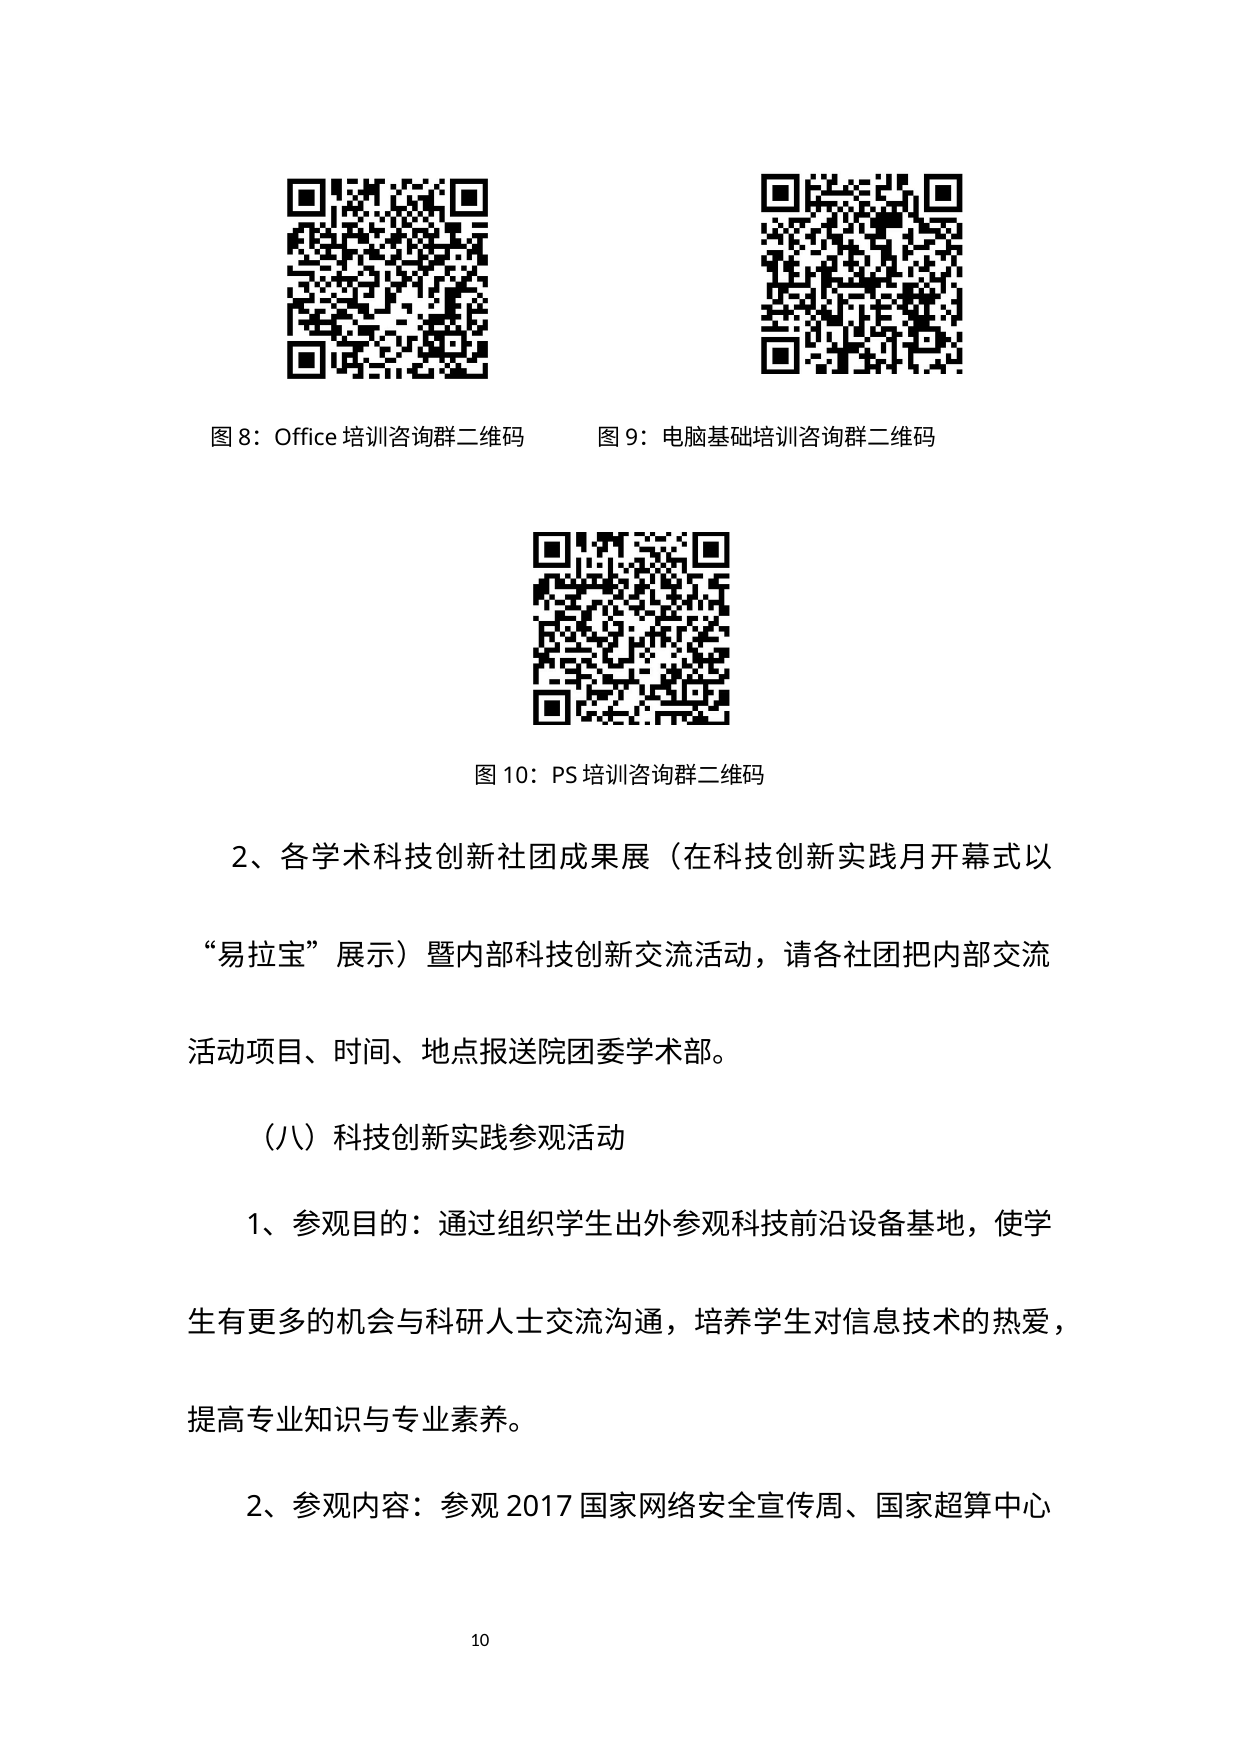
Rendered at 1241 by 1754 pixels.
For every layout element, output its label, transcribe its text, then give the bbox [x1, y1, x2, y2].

text 图8：Office培训咨询群二维码 图9：电脑基础培训咨询群二维码 [187, 403, 1053, 468]
picture [761, 171, 965, 374]
text 2、各学术科技创新社团成果展（在科技创新实践月开幕式以“易拉宝”展示）暨内部科技创新交流活动，请各社团把内部交流活动项目、时间、地点报送院团委学术部。 [187, 822, 1053, 1082]
picture [533, 532, 730, 725]
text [187, 1471, 1053, 1536]
text 图10：PS培训咨询群二维码 [187, 741, 1053, 806]
picture [287, 178, 488, 379]
text 1、参观目的：通过组织学生出外参观科技前沿设备基地，使学生有更多的机会与科研人士交流沟通，培养学生对信息技术的热爱，提高专业知识与专业素养。 [187, 1190, 1053, 1450]
text （八）科技创新实践参观活动 [187, 1103, 1053, 1168]
